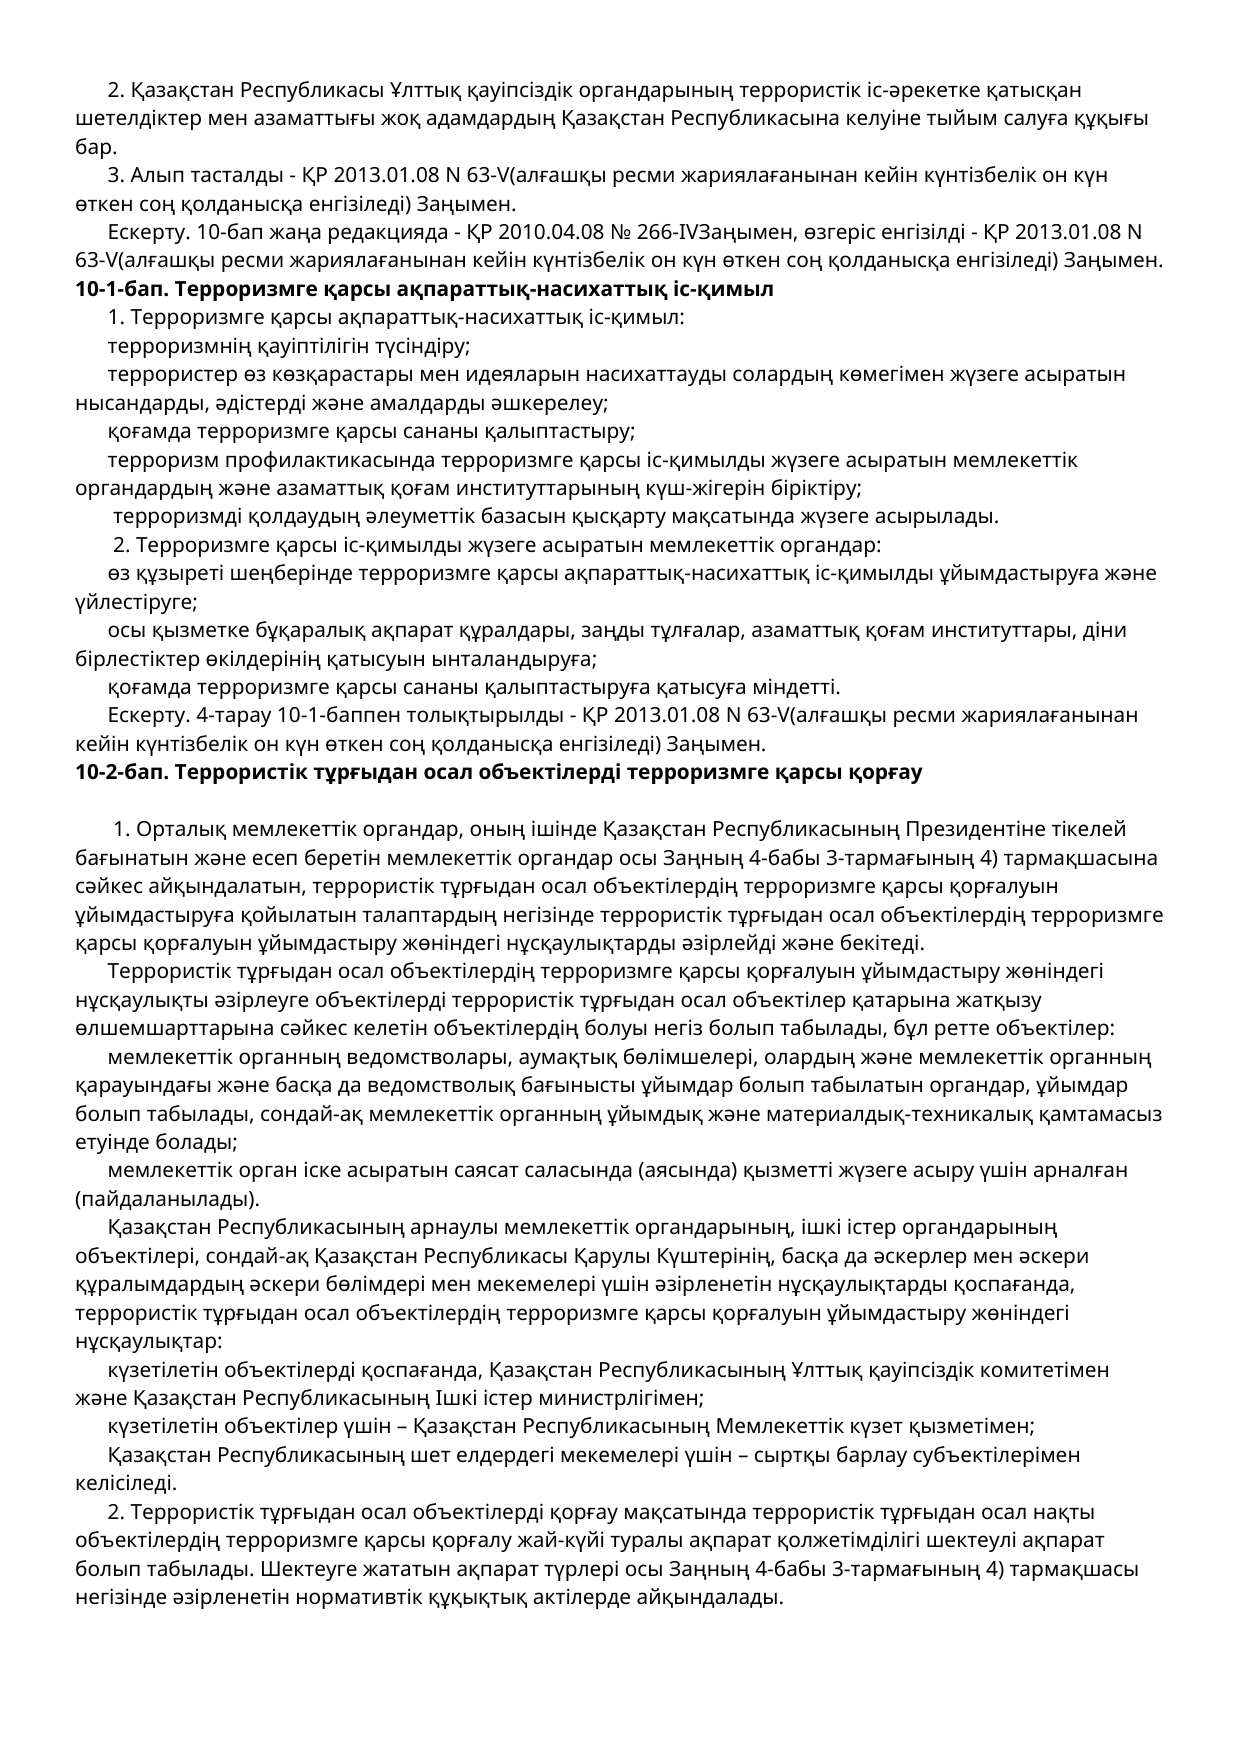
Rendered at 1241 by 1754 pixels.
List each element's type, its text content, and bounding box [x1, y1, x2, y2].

text 10-2-бап. Террористік тұрғыдан осал объектілерді терроризмге қарсы қорғау [75, 757, 1165, 786]
text 3. Алып тасталды - ҚР 2013.01.08 N 63-V(алғашқы ресми жариялағанынан кейін күнтізбелік он күн өткен соң қолданысқа енгізіледі) Заңымен. Ескерту. 10-бап жаңа редакцияда - ҚР 2010.04.08 № 266-IVЗаңымен, өзгеріс енгізілді - ҚР 2013.01.08 N 63-V(алғашқы ресми жариялағанынан кейін күнтізбелік он күн өткен соң қолданысқа енгізіледі) Заңымен. [75, 160, 1165, 274]
text 2. Қазақстан Республикасы Ұлттық қауіпсіздік органдарының террористік іс-әрекетке қатысқан шетелдіктер мен азаматтығы жоқ адамдардың Қазақстан Республикасына келуіне тыйым салуға құқығы бар. [75, 75, 1165, 160]
text осы қызметке бұқаралық ақпарат құралдары, заңды тұлғалар, азаматтық қоғам институттары, діни бірлестіктер өкілдерінің қатысуын ынталандыруға; [75, 615, 1165, 672]
text өз құзыреті шеңберінде терроризмге қарсы ақпараттық-насихаттық іс-қимылды ұйымдастыруға және үйлестіруге; [75, 558, 1165, 615]
text Террористік тұрғыдан осал объектілердің терроризмге қарсы қорғалуын ұйымдастыру жөніндегі нұсқаулықты әзірлеуге объектілерді террористік тұрғыдан осал объектілер қатарына жатқызу өлшемшарттарына сәйкес келетін объектілердің болуы негіз болып табылады, бұл ретте объектілер: [75, 957, 1165, 1042]
text күзетілетін объектілер үшін – Қазақстан Республикасының Мемлекеттік күзет қызметімен; [75, 1412, 1165, 1440]
text 2. Террористік тұрғыдан осал объектілерді қорғау мақсатында террористік тұрғыдан осал нақты объектілердің терроризмге қарсы қорғалу жай-күйі туралы ақпарат қолжетімділігі шектеулі ақпарат болып табылады. Шектеуге жататын ақпарат түрлері осы Заңның 4-бабы 3-тармағының 4) тармақшасы негізінде әзірленетін нормативтік құқықтық актілерде айқындалады. [75, 1497, 1165, 1611]
text терроризмді қолдаудың әлеуметтік базасын қысқарту мақсатында жүзеге асырылады. [75, 502, 1165, 530]
text 10-1-бап. Терроризмге қарсы ақпараттық-насихаттық іс-қимыл [75, 274, 1165, 302]
text Ескерту. 4-тарау 10-1-баппен толықтырылды - ҚР 2013.01.08 N 63-V(алғашқы ресми жариялағанынан кейін күнтізбелік он күн өткен соң қолданысқа енгізіледі) Заңымен. [75, 701, 1165, 757]
text террористер өз көзқарастары мен идеяларын насихаттауды солардың көмегімен жүзеге асыратын нысандарды, әдістерді және амалдарды әшкерелеу; [75, 359, 1165, 416]
text 2. Терроризмге қарсы іс-қимылды жүзеге асыратын мемлекеттік органдар: [75, 530, 1165, 558]
text терроризмнің қауіптілігін түсіндіру; [75, 331, 1165, 359]
text қоғамда терроризмге қарсы сананы қалыптастыру; [75, 416, 1165, 445]
text мемлекеттік орган іске асыратын саясат саласында (аясында) қызметті жүзеге асыру үшін арналған (пайдаланылады). [75, 1156, 1165, 1212]
text қоғамда терроризмге қарсы сананы қалыптастыруға қатысуға міндетті. [75, 672, 1165, 701]
text 1. Терроризмге қарсы ақпараттық-насихаттық іс-қимыл: [75, 302, 1165, 331]
text Қазақстан Республикасының арнаулы мемлекеттік органдарының, ішкі істер органдарының объектілері, сондай-ақ Қазақстан Республикасы Қарулы Күштерінің, басқа да әскерлер мен әскери құралымдардың әскери бөлімдері мен мекемелері үшін әзірленетін нұсқаулықтарды қоспағанда, террористік тұрғыдан осал объектілердің терроризмге қарсы қорғалуын ұйымдастыру жөніндегі нұсқаулықтар: [75, 1212, 1165, 1355]
text күзетілетін объектілерді қоспағанда, Қазақстан Республикасының Ұлттық қауіпсіздік комитетімен және Қазақстан Республикасының Ішкі істер министрлігімен; [75, 1355, 1165, 1412]
text терроризм профилактикасында терроризмге қарсы іс-қимылды жүзеге асыратын мемлекеттік органдардың және азаматтық қоғам институттарының күш-жігерін біріктіру; [75, 445, 1165, 502]
text Қазақстан Республикасының шет елдердегі мекемелері үшін – сыртқы барлау субъектілерімен келісіледі. [75, 1440, 1165, 1497]
text мемлекеттік органның ведомстволары, аумақтық бөлімшелері, олардың және мемлекеттік органның қарауындағы және басқа да ведомстволық бағынысты ұйымдар болып табылатын органдар, ұйымдар болып табылады, сондай-ақ мемлекеттік органның ұйымдық және материалдық-техникалық қамтамасыз етуінде болады; [75, 1042, 1165, 1156]
text 1. Орталық мемлекеттік органдар, оның ішінде Қазақстан Республикасының Президентіне тікелей бағынатын және есеп беретін мемлекеттік органдар осы Заңның 4-бабы 3-тармағының 4) тармақшасына сәйкес айқындалатын, террористік тұрғыдан осал объектілердің терроризмге қарсы қорғалуын ұйымдастыруға қойылатын талаптардың негізінде террористік тұрғыдан осал объектілердің терроризмге қарсы қорғалуын ұйымдастыру жөніндегі нұсқаулықтарды әзірлейді және бекітеді. [75, 814, 1165, 957]
